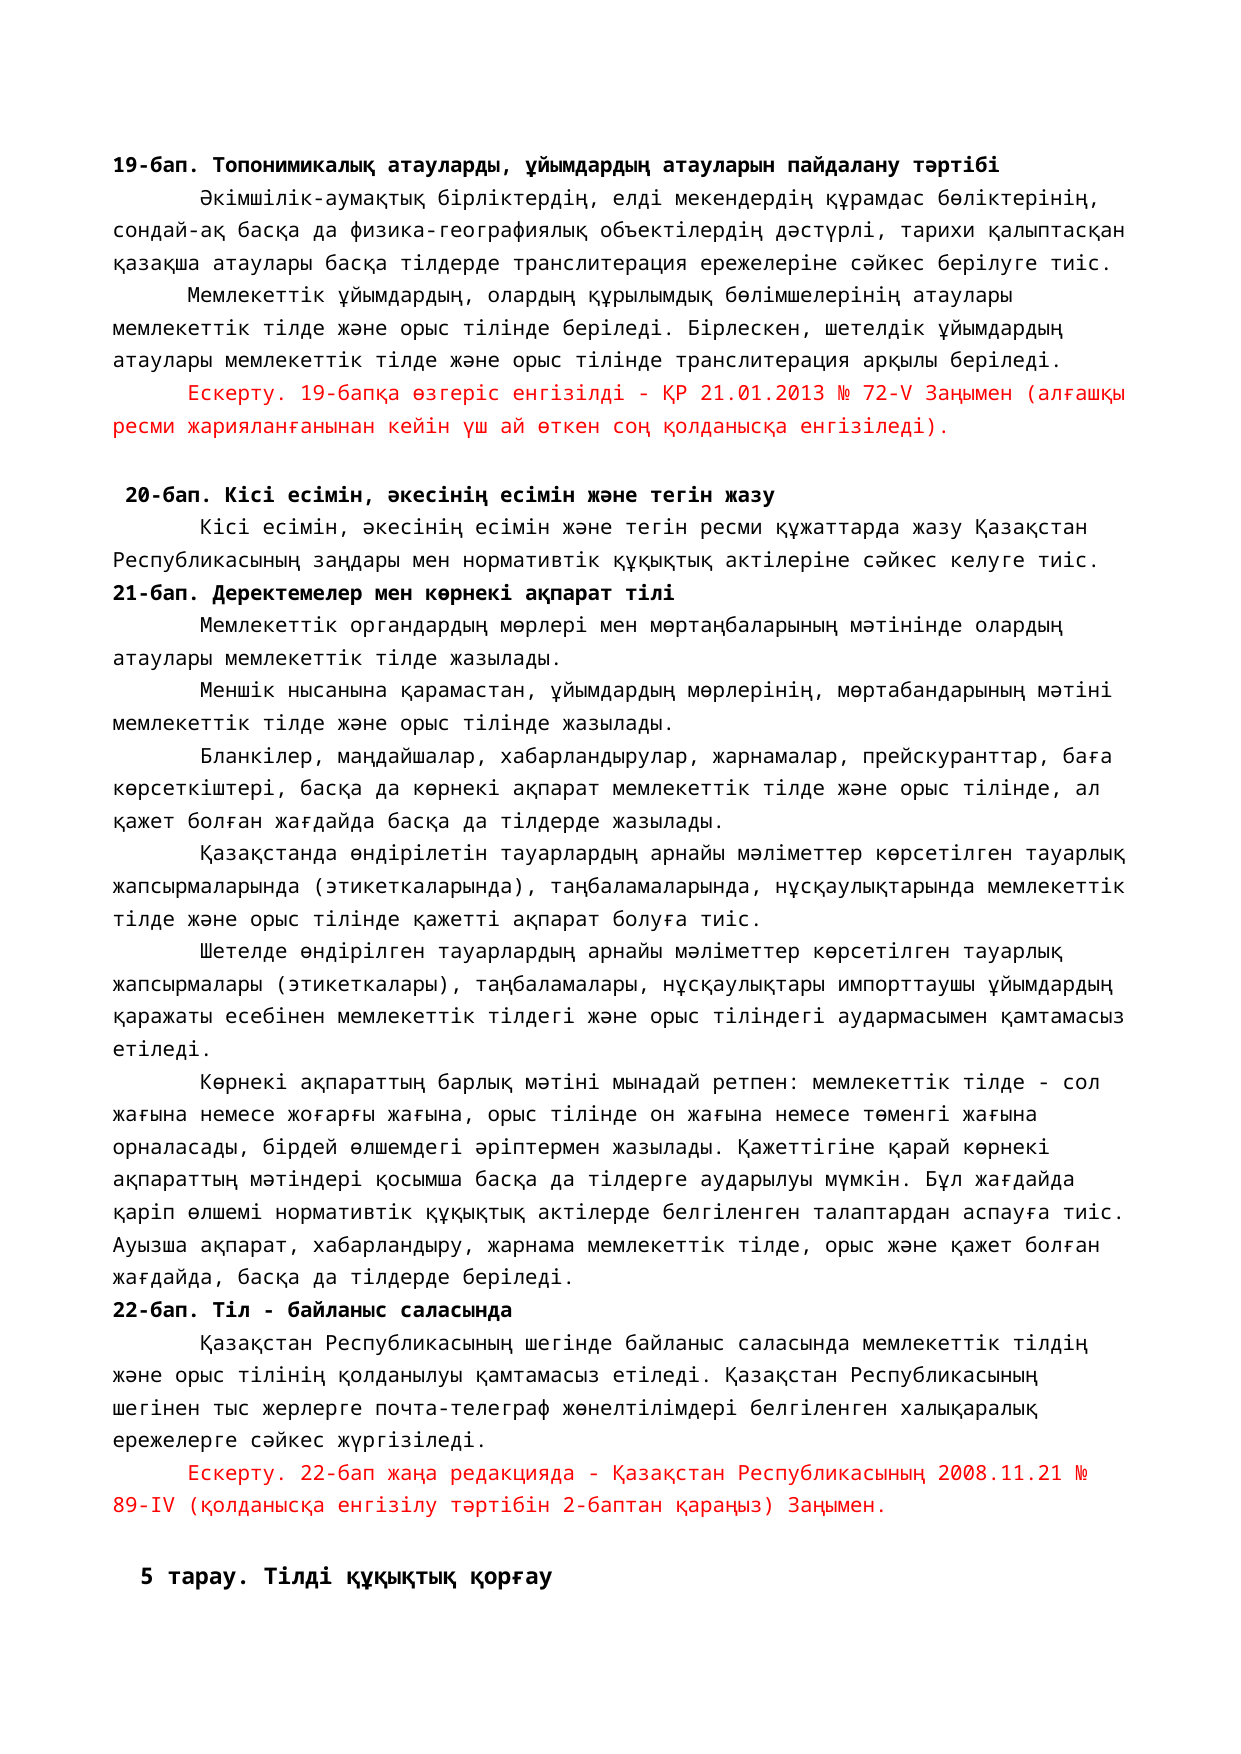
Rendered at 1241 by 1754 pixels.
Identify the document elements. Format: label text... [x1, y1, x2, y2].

text Мемлекеттiк ұйымдардың, олардың құрылымдық бөлiмшелерiнiң атаулары мемлекеттiк тiлде және орыс тiлiнде берiледi. Бiрлескен, шетелдiк ұйымдардың атаулары мемлекеттiк тiлде және орыс тiлiнде транслитерация арқылы берiледi. [112, 280, 1128, 374]
text 20-бап. Кiсi есiмiн, әкесiнiң есiмiн және тегiн жазу [112, 480, 1128, 508]
text 21-бап. Деректемелер мен көрнекi ақпарат тiлi [112, 578, 1128, 606]
text Мемлекеттiк органдардың мөрлерi мен мөртаңбаларының мәтiнiнде олардың атаулары мемлекеттiк тiлде жазылады. [112, 610, 1128, 671]
text Қазақстанда өндiрiлетiн тауарлардың арнайы мәлiметтер көрсетiлген тауарлық жапсырмаларында (этикеткаларында), таңбаламаларында, нұсқаулықтарында мемлекеттiк тiлде және орыс тiлiнде қажеттi ақпарат болуға тиiс. [112, 838, 1128, 932]
text Ескерту. 22-бап жаңа редакцияда - Қазақстан Республикасының 2008.11.21 № 89-IV (қолданысқа енгізілу тәртібін 2-баптан қараңыз) Заңымен. [112, 1458, 1128, 1555]
text 22-бап. Тіл - байланыс саласында [112, 1295, 1128, 1323]
text 19-бап. Топонимикалық атауларды, ұйымдардың атауларын пайдалану тәртiбi [112, 150, 1128, 178]
text Әкімшілік-аумақтық бірліктердің, елді мекендердің құрамдас бөліктерінің, сондай-ақ басқа да физика-географиялық объектiлердiң дәстүрлi, тарихи қалыптасқан қазақша атаулары басқа тiлдерде транслитерация ережелерiне сәйкес берiлуге тиiс. [112, 183, 1128, 276]
text 5 тарау. Тiлдi құқықтық қорғау [112, 1560, 1128, 1591]
text Көрнекi ақпараттың барлық мәтiнi мынадай ретпен: мемлекеттiк тiлде - сол жағына немесе жоғарғы жағына, орыс тiлiнде он жағына немесе төменгi жағына орналасады, бiрдей өлшемдегi әрiптермен жазылады. Қажеттiгiне қарай көрнекi ақпараттың мәтiндерi қосымша басқа да тiлдерге аударылуы мүмкiн. Бұл жағдайда қарiп өлшемi нормативтiк құқықтық актiлерде белгiленген талаптардан аспауға тиiс. Ауызша ақпарат, хабарландыру, жарнама мемлекеттiк тiлде, орыс және қажет болған жағдайда, басқа да тiлдерде берiледi. [112, 1067, 1128, 1291]
text Қазақстан Республикасының шегінде байланыс саласында мемлекеттік тілдің және орыс тілінің қолданылуы қамтамасыз етіледі. Қазақстан Республикасының шегінен тыс жерлерге почта-телеграф жөнелтілімдері белгіленген халықаралық ережелерге сәйкес жүргізіледі. [112, 1328, 1128, 1454]
text Меншiк нысанына қарамастан, ұйымдардың мөрлерiнiң, мөртабандарының мәтiнi мемлекеттiк тiлде және орыс тiлiнде жазылады. [112, 676, 1128, 737]
text Кiсi есiмiн, әкесiнiң есiмiн және тегiн ресми құжаттарда жазу Қазақстан Республикасының заңдары мен нормативтiк құқықтық актiлерiне сәйкес келуге тиiс. [112, 512, 1128, 573]
text Шетелде өндiрiлген тауарлардың арнайы мәлiметтер көрсетiлген тауарлық жапсырмалары (этикеткалары), таңбаламалары, нұсқаулықтары импорттаушы ұйымдардың қаражаты есебiнен мемлекеттiк тiлдегi және орыс тiлiндегi аудармасымен қамтамасыз етiледi. [112, 936, 1128, 1063]
text Бланкiлер, маңдайшалар, хабарландырулар, жарнамалар, прейскуранттар, баға көрсеткiштерi, басқа да көрнекi ақпарат мемлекеттiк тiлде және орыс тiлiнде, ал қажет болған жағдайда басқа да тiлдерде жазылады. [112, 741, 1128, 834]
text Ескерту. 19-бапқа өзгеріс енгізілді - ҚР 21.01.2013 № 72-V Заңымен (алғашқы ресми жарияланғанынан кейін үш ай өткен соң қолданысқа енгізiледi). [112, 378, 1128, 475]
